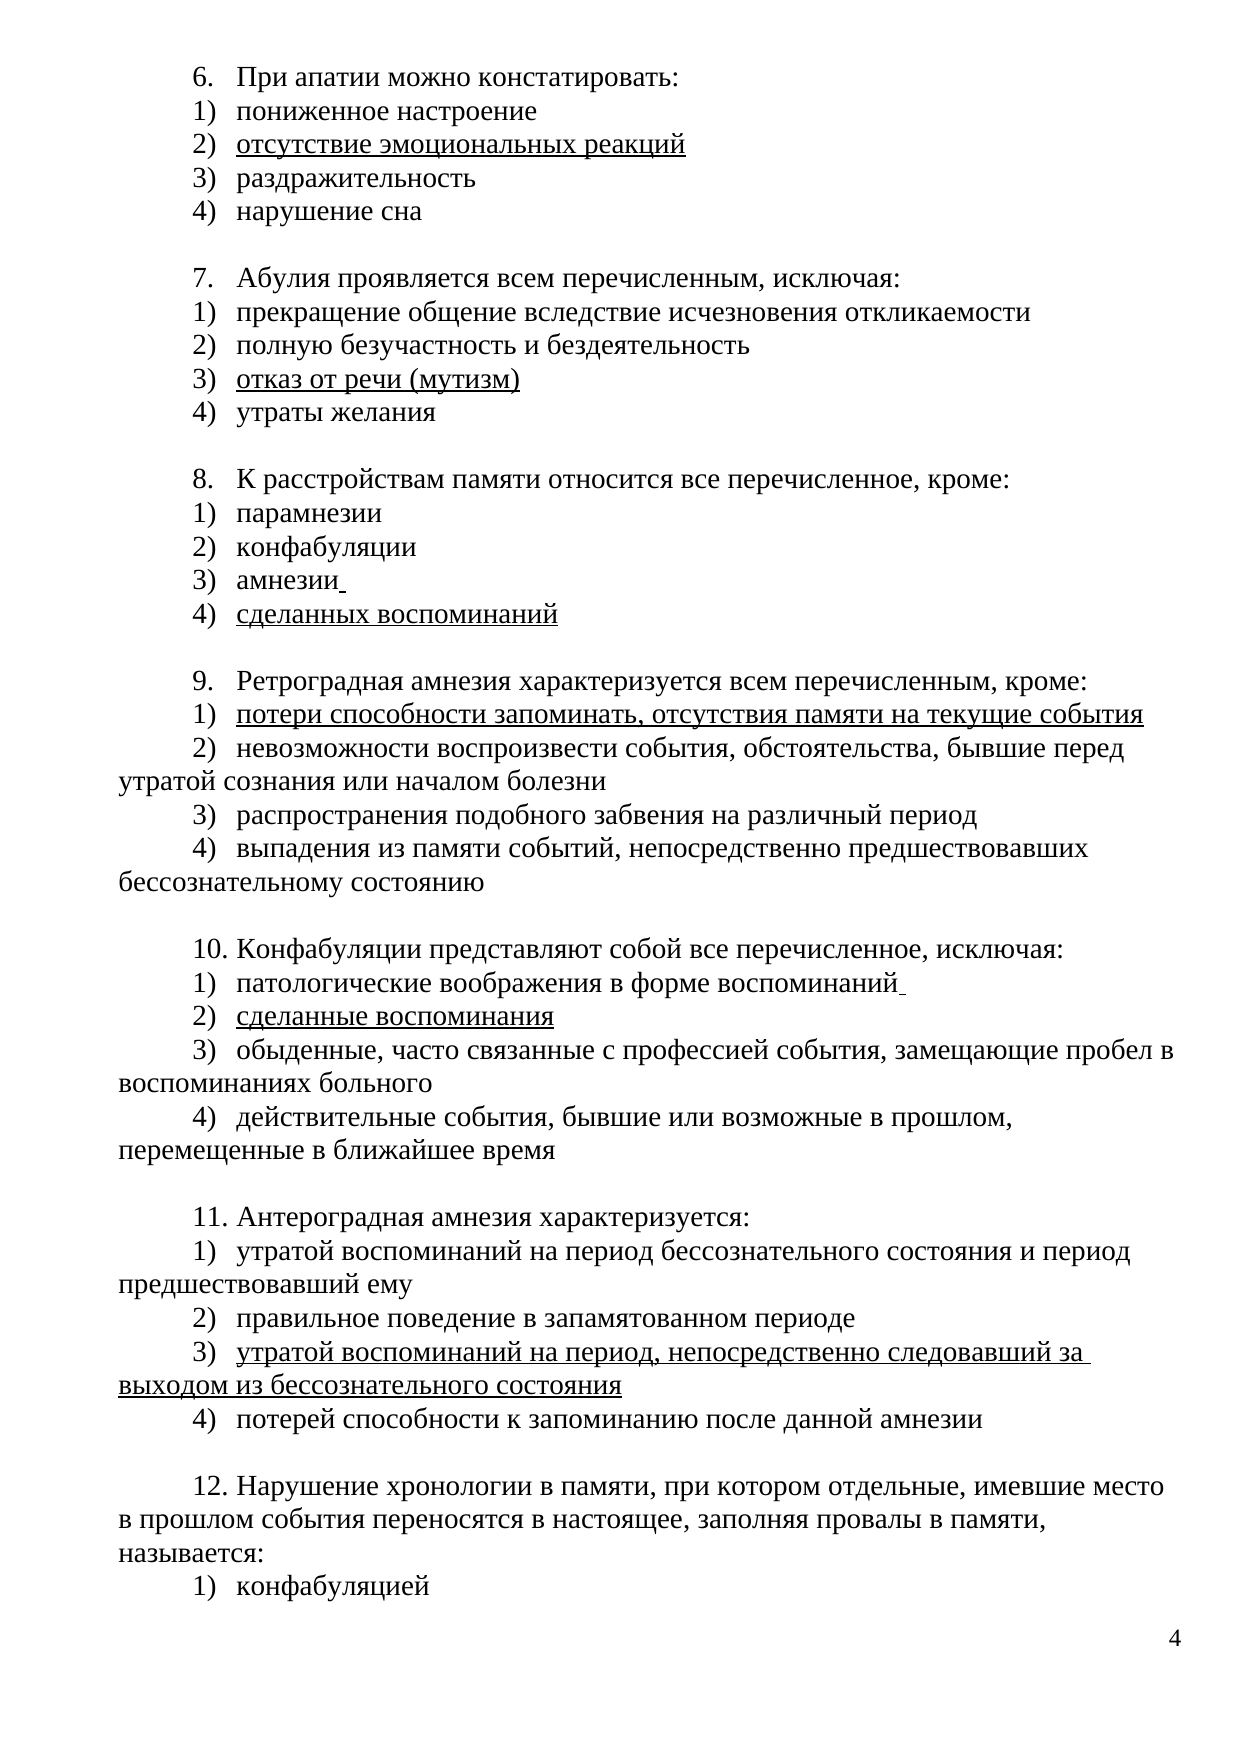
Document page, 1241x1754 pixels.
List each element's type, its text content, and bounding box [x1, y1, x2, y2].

list сделанных воспоминаний [118, 596, 1181, 629]
list раздражительность [118, 160, 1181, 193]
list Абулия проявляется всем перечисленным, исключая: [118, 260, 1181, 294]
list Конфабуляции представляют собой все перечисленное, исключая: [118, 931, 1181, 965]
list невозможности воспроизвести события, обстоятельства, бывшие перед утратой сознания или началом болезни [118, 730, 1181, 797]
list конфабуляцией [118, 1568, 1181, 1602]
list амнезии [118, 562, 1181, 596]
list потерей способности к запоминанию после данной амнезии [118, 1401, 1181, 1434]
list сделанные воспоминания [118, 998, 1181, 1032]
list утратой воспоминаний на период, непосредственно следовавший за выходом из бессознательного состояния [118, 1334, 1181, 1401]
list Антероградная амнезия характеризуется: [118, 1199, 1181, 1233]
list отказ от речи (мутизм) [118, 361, 1181, 394]
list К расстройствам памяти относится все перечисленное, кроме: [118, 462, 1181, 495]
list При апатии можно констатировать: [118, 59, 1181, 93]
list Нарушение хронологии в памяти, при котором отдельные, имевшие место в прошлом события переносятся в настоящее, заполняя провалы в памяти, называется: [118, 1468, 1181, 1568]
list конфабуляции [118, 529, 1181, 562]
list нарушение сна [118, 193, 1181, 227]
list обыденные, часто связанные с профессией события, замещающие пробел в воспоминаниях больного [118, 1032, 1181, 1099]
list утратой воспоминаний на период бессознательного состояния и период предшествовавший ему [118, 1233, 1181, 1300]
list правильное поведение в запамятованном периоде [118, 1300, 1181, 1334]
list прекращение общение вследствие исчезновения откликаемости [118, 294, 1181, 327]
list выпадения из памяти событий, непосредственно предшествовавших бессознательному состоянию [118, 831, 1181, 898]
list патологические воображения в форме воспоминаний [118, 965, 1181, 998]
list Ретроградная амнезия характеризуется всем перечисленным, кроме: [118, 663, 1181, 696]
list парамнезии [118, 495, 1181, 529]
list полную безучастность и бездеятельность [118, 327, 1181, 361]
list пониженное настроение [118, 93, 1181, 126]
list действительные события, бывшие или возможные в прошлом, перемещенные в ближайшее время [118, 1099, 1181, 1166]
list распространения подобного забвения на различный период [118, 797, 1181, 831]
list отсутствие эмоциональных реакций [118, 126, 1181, 160]
list потери способности запоминать, отсутствия памяти на текущие события [118, 696, 1181, 730]
list утраты желания [118, 394, 1181, 428]
